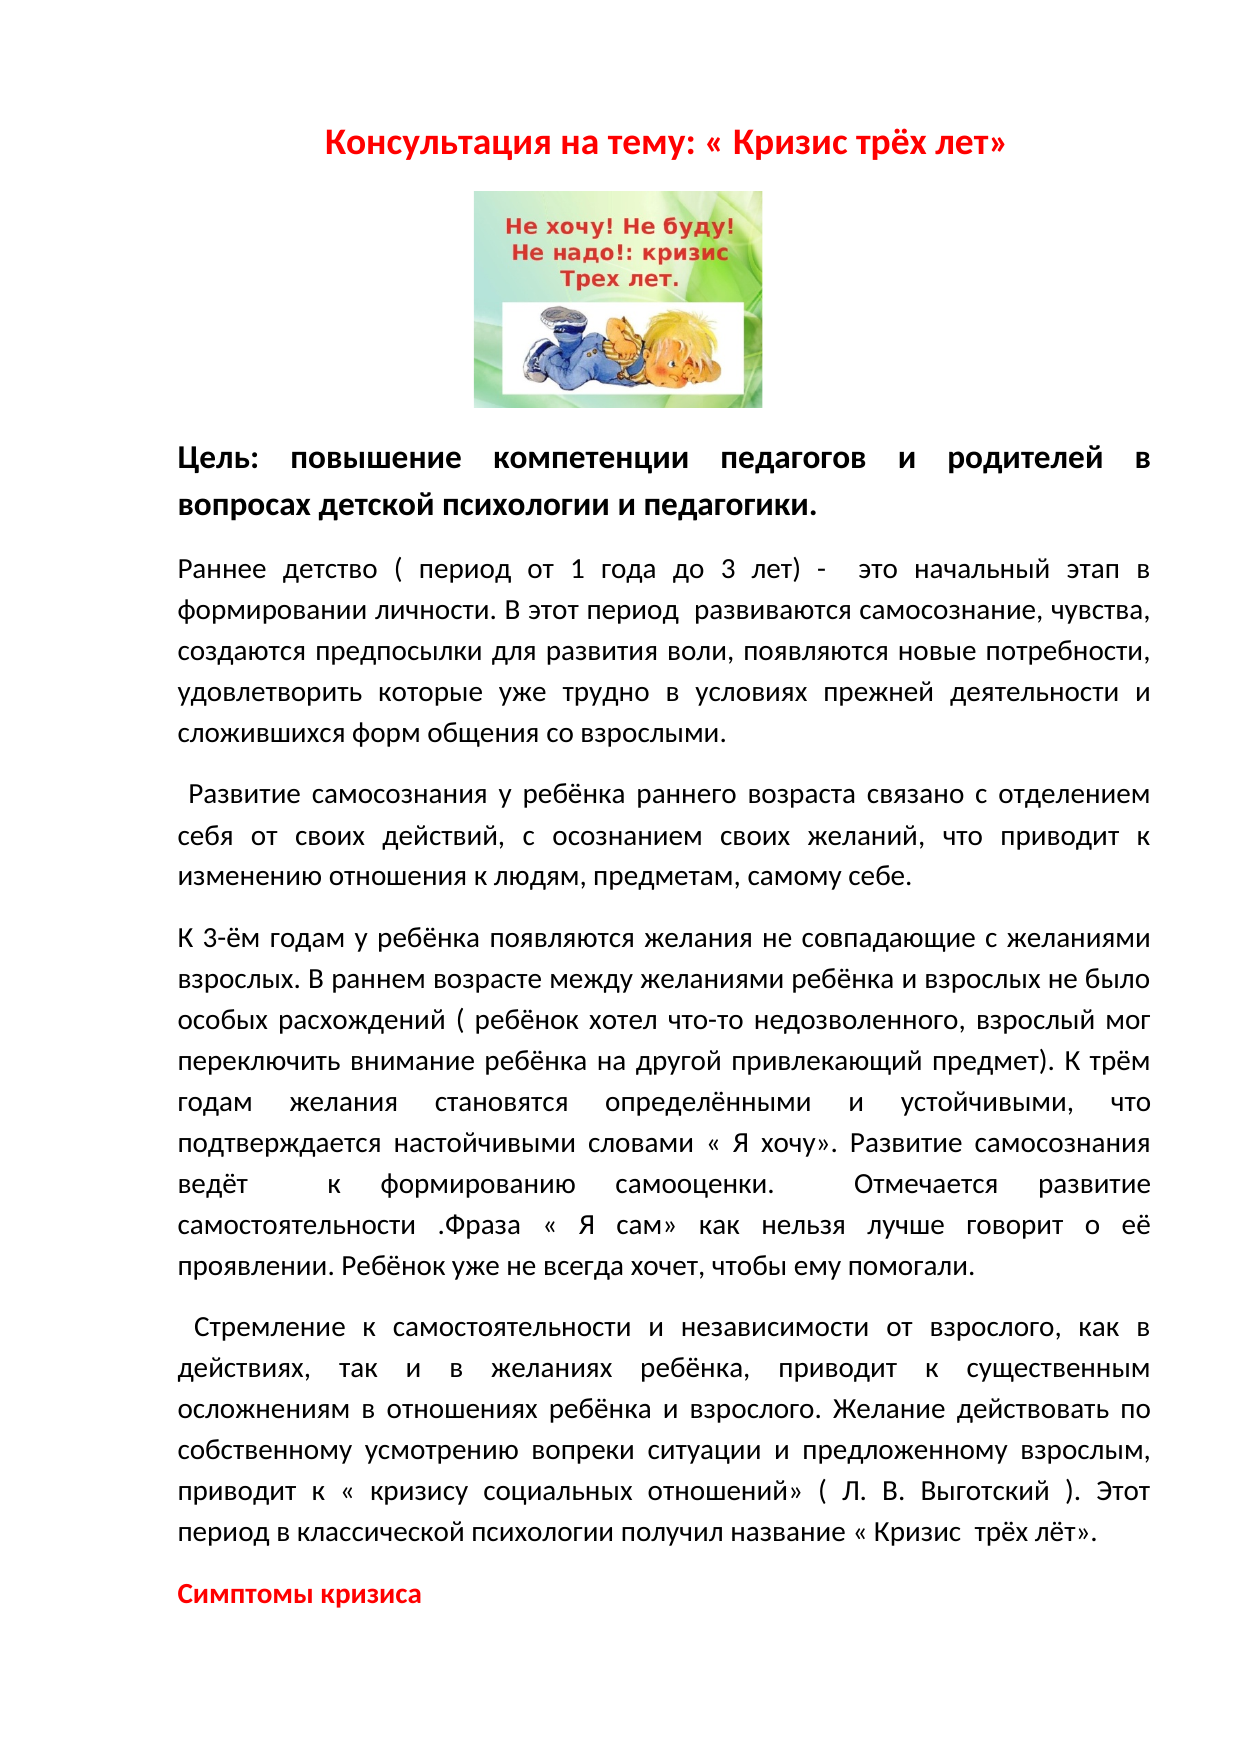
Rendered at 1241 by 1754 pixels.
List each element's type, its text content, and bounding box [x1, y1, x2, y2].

text Развитие самосознания у ребёнка раннего возраста связано с отделением себя от своих действий, с осознанием своих желаний, что приводит к изменению отношения к людям, предметам, самому себе. [177, 776, 1152, 893]
text Цель: повышение компетенции педагогов и родителей в вопросах детской психологии и педагогики. [177, 436, 1152, 523]
text Раннее детство ( период от 1 года до 3 лет) - это начальный этап в формировании личности. В этот период развиваются самосознание, чувства, создаются предпосылки для развития воли, появляются новые потребности, удовлетворить которые уже трудно в условиях прежней деятельности и сложившихся форм общения со взрослыми. [177, 550, 1152, 749]
text Консультация на тему: « Кризис трёх лет» [325, 118, 1152, 164]
picture [473, 191, 763, 408]
text Стремление к самостоятельности и независимости от взрослого, как в действиях, так и в желаниях ребёнка, приводит к существенным осложнениям в отношениях ребёнка и взрослого. Желание действовать по собственному усмотрению вопреки ситуации и предложенному взрослым, приводит к « кризису социальных отношений» ( Л. В. Выготский ). Этот период в классической психологии получил название « Кризис трёх лёт». [177, 1308, 1152, 1549]
text Симптомы кризиса [177, 1575, 1152, 1611]
text К 3-ём годам у ребёнка появляются желания не совпадающие с желаниями взрослых. В раннем возрасте между желаниями ребёнка и взрослых не было особых расхождений ( ребёнок хотел что-то недозволенного, взрослый мог переключить внимание ребёнка на другой привлекающий предмет). К трём годам желания становятся определёнными и устойчивыми, что подтверждается настойчивыми словами « Я хочу». Развитие самосознания ведёт к формированию самооценки. Отмечается развитие самостоятельности .Фраза « Я сам» как нельзя лучше говорит о её проявлении. Ребёнок уже не всегда хочет, чтобы ему помогали. [177, 919, 1152, 1282]
